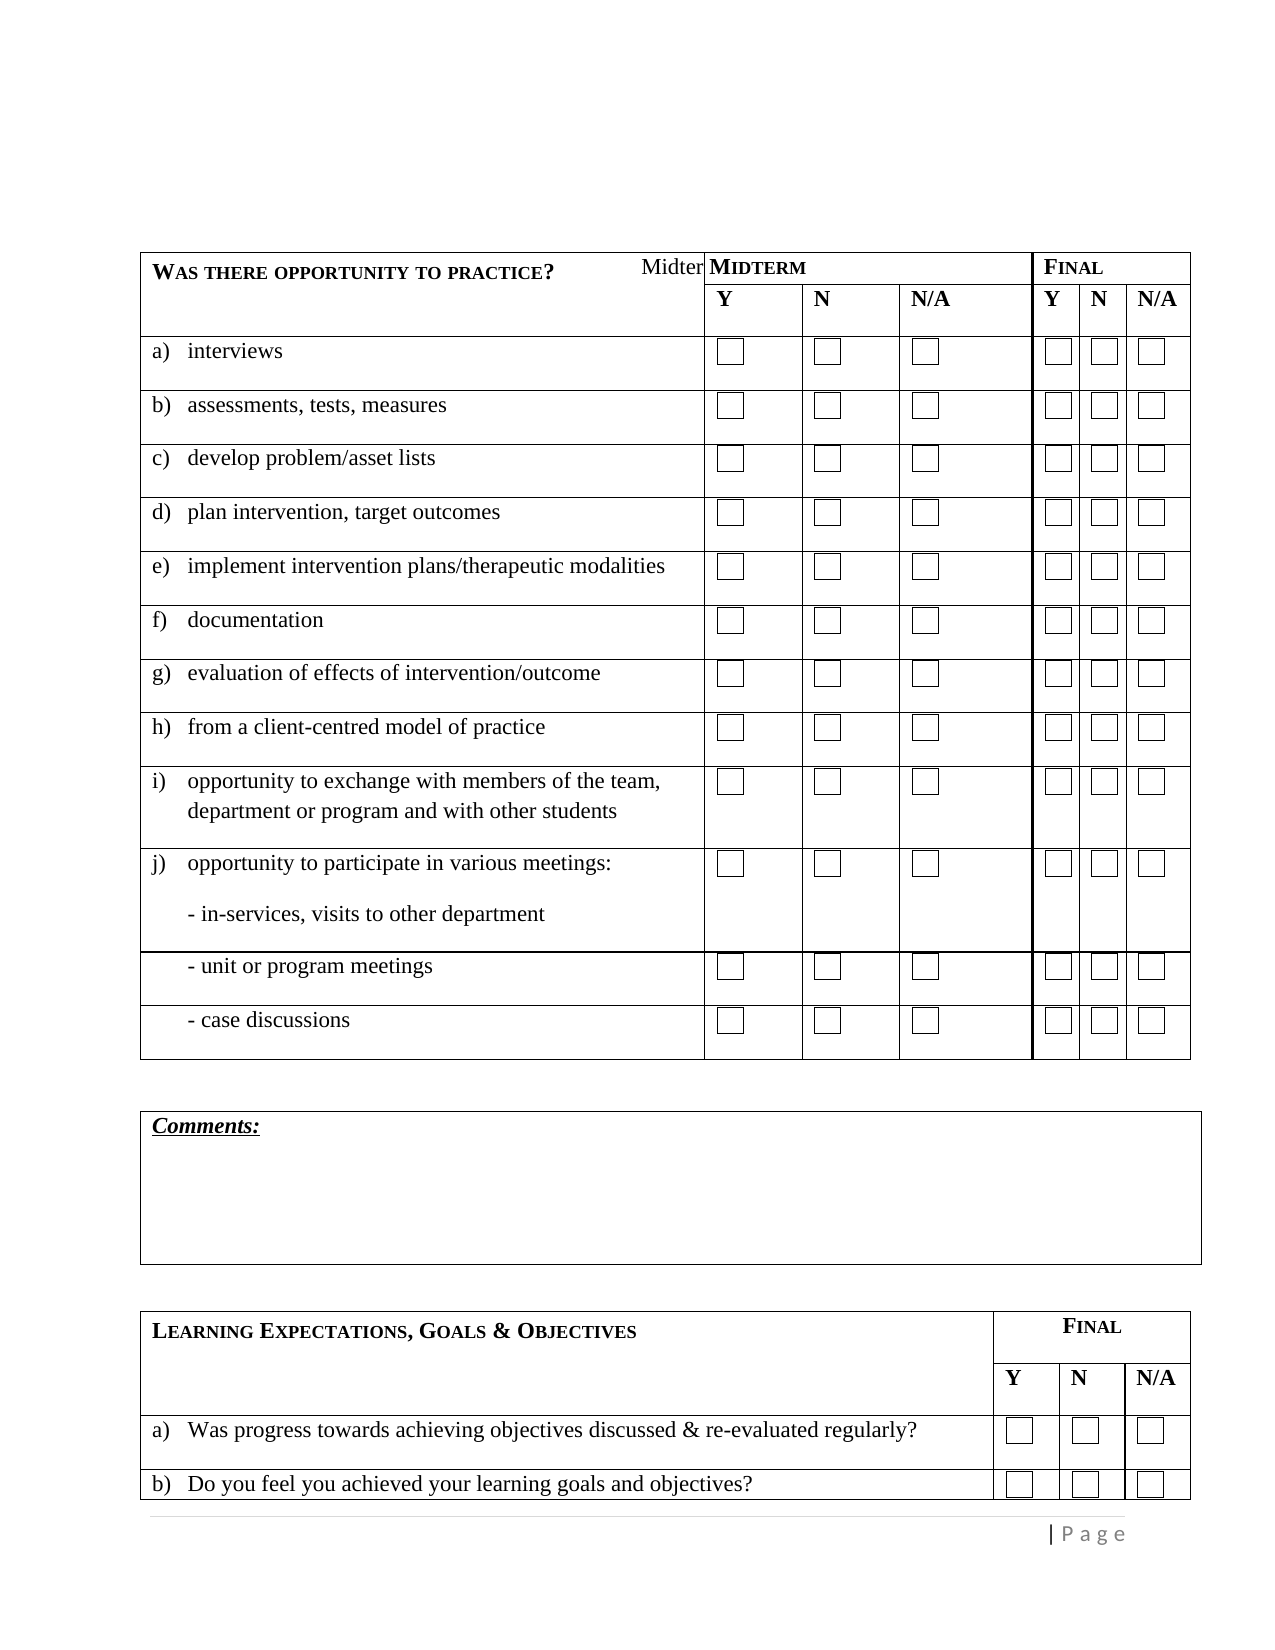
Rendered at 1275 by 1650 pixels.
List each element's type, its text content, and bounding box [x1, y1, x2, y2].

table_cell [803, 606, 899, 658]
table_cell [705, 953, 802, 1005]
table_cell [1034, 606, 1079, 658]
table_cell [1034, 660, 1079, 712]
table_cell f) documentation [141, 606, 704, 658]
table_cell [1127, 713, 1190, 766]
table_cell [705, 445, 802, 497]
table_header Was there to practice? [141, 253, 704, 336]
table_cell [1080, 1006, 1126, 1059]
table_cell [1080, 849, 1126, 951]
table_cell [1080, 391, 1126, 443]
table_cell [900, 849, 1031, 951]
table_cell b) assessments, tests, measures [141, 391, 704, 443]
table_cell [900, 498, 1031, 551]
table_cell [900, 767, 1031, 848]
table_cell [803, 337, 899, 390]
table_cell d) plan intervention, target outcomes [141, 498, 704, 551]
table_cell [1034, 767, 1079, 848]
table_cell [705, 849, 802, 951]
table_cell [1126, 1416, 1190, 1469]
table_cell [900, 552, 1031, 605]
table_cell [803, 391, 899, 443]
table_cell i) opportunity to exchange with members of the team, department or program and with other students [141, 767, 704, 848]
table_cell [1034, 498, 1079, 551]
table_cell [1080, 445, 1126, 497]
table_cell [1127, 953, 1190, 1005]
table_cell N [1080, 285, 1126, 336]
table_cell [705, 552, 802, 605]
table_cell [803, 767, 899, 848]
table_cell [1034, 849, 1079, 951]
table_cell [1127, 337, 1190, 390]
table_cell N/A [1127, 285, 1190, 336]
table_cell [705, 498, 802, 551]
table_cell e) implement intervention plans/therapeutic modalities [141, 552, 704, 605]
table_header Final [1034, 253, 1190, 284]
table_cell [900, 391, 1031, 443]
table_cell Y [994, 1364, 1059, 1415]
table_cell [803, 1006, 899, 1059]
table_cell [1080, 337, 1126, 390]
table_cell [1034, 337, 1079, 390]
table_cell [705, 767, 802, 848]
table_cell [1034, 713, 1079, 766]
table_cell [1034, 391, 1079, 443]
table_cell N/A [1126, 1364, 1190, 1415]
table_cell [705, 660, 802, 712]
table_cell [1034, 1006, 1079, 1059]
table_cell Y [705, 285, 802, 336]
table_cell [1080, 552, 1126, 605]
table_cell [803, 445, 899, 497]
table_cell [803, 713, 899, 766]
table_cell [1126, 1470, 1190, 1499]
table_cell [1127, 767, 1190, 848]
table_cell [1034, 445, 1079, 497]
table_cell [1080, 660, 1126, 712]
table_cell - case discussions [141, 1006, 704, 1059]
table_cell [1127, 849, 1190, 951]
table_cell [1080, 606, 1126, 658]
table_cell [900, 953, 1031, 1005]
table_header Comments: [141, 1112, 1201, 1264]
table_cell [705, 1006, 802, 1059]
table_cell - unit or program meetings [141, 953, 704, 1005]
table_cell [1080, 713, 1126, 766]
table_cell [803, 660, 899, 712]
table_cell N/A [900, 285, 1031, 336]
table_cell N [1060, 1364, 1124, 1415]
table_cell [705, 713, 802, 766]
table_cell [1060, 1470, 1124, 1499]
table_cell [900, 660, 1031, 712]
table_cell [1080, 953, 1126, 1005]
table_cell [705, 337, 802, 390]
table_header Learning Expectations, Goals & Objectives [141, 1312, 993, 1415]
table_cell [1127, 606, 1190, 658]
table_cell [994, 1470, 1059, 1499]
table_cell [1034, 953, 1079, 1005]
table_cell [1127, 498, 1190, 551]
table_cell [900, 1006, 1031, 1059]
table_cell Y [1034, 285, 1079, 336]
table_cell [1034, 552, 1079, 605]
table_cell [900, 445, 1031, 497]
table_cell c) develop problem/asset lists [141, 445, 704, 497]
table_cell [900, 713, 1031, 766]
table_cell [803, 849, 899, 951]
table_cell [900, 606, 1031, 658]
table_cell [1080, 498, 1126, 551]
table_header Midter Midterm [705, 253, 1031, 284]
table_cell [1060, 1416, 1124, 1469]
table_cell a) interviews [141, 337, 704, 390]
table_cell [900, 337, 1031, 390]
table_cell [803, 552, 899, 605]
table_cell a) Was progress towards achieving objectives discussed & re-evaluated regularly? [141, 1416, 993, 1469]
table_cell [1127, 1006, 1190, 1059]
table_cell [705, 391, 802, 443]
table_cell [1080, 767, 1126, 848]
table_cell j) opportunity to participate in various meetings: - in-services, visits to other department [141, 849, 704, 951]
table_cell h) from a client-centred model of practice [141, 713, 704, 766]
table_header Final [994, 1312, 1190, 1363]
table_cell [1127, 552, 1190, 605]
table_cell [803, 498, 899, 551]
table_cell [1127, 445, 1190, 497]
table_cell [803, 953, 899, 1005]
table_cell [994, 1416, 1059, 1469]
table_cell [1127, 391, 1190, 443]
table_cell g) evaluation of effects of intervention/outcome [141, 660, 704, 712]
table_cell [141, 1470, 993, 1499]
table_cell [1127, 660, 1190, 712]
table_cell [705, 606, 802, 658]
table_cell N [803, 285, 899, 336]
